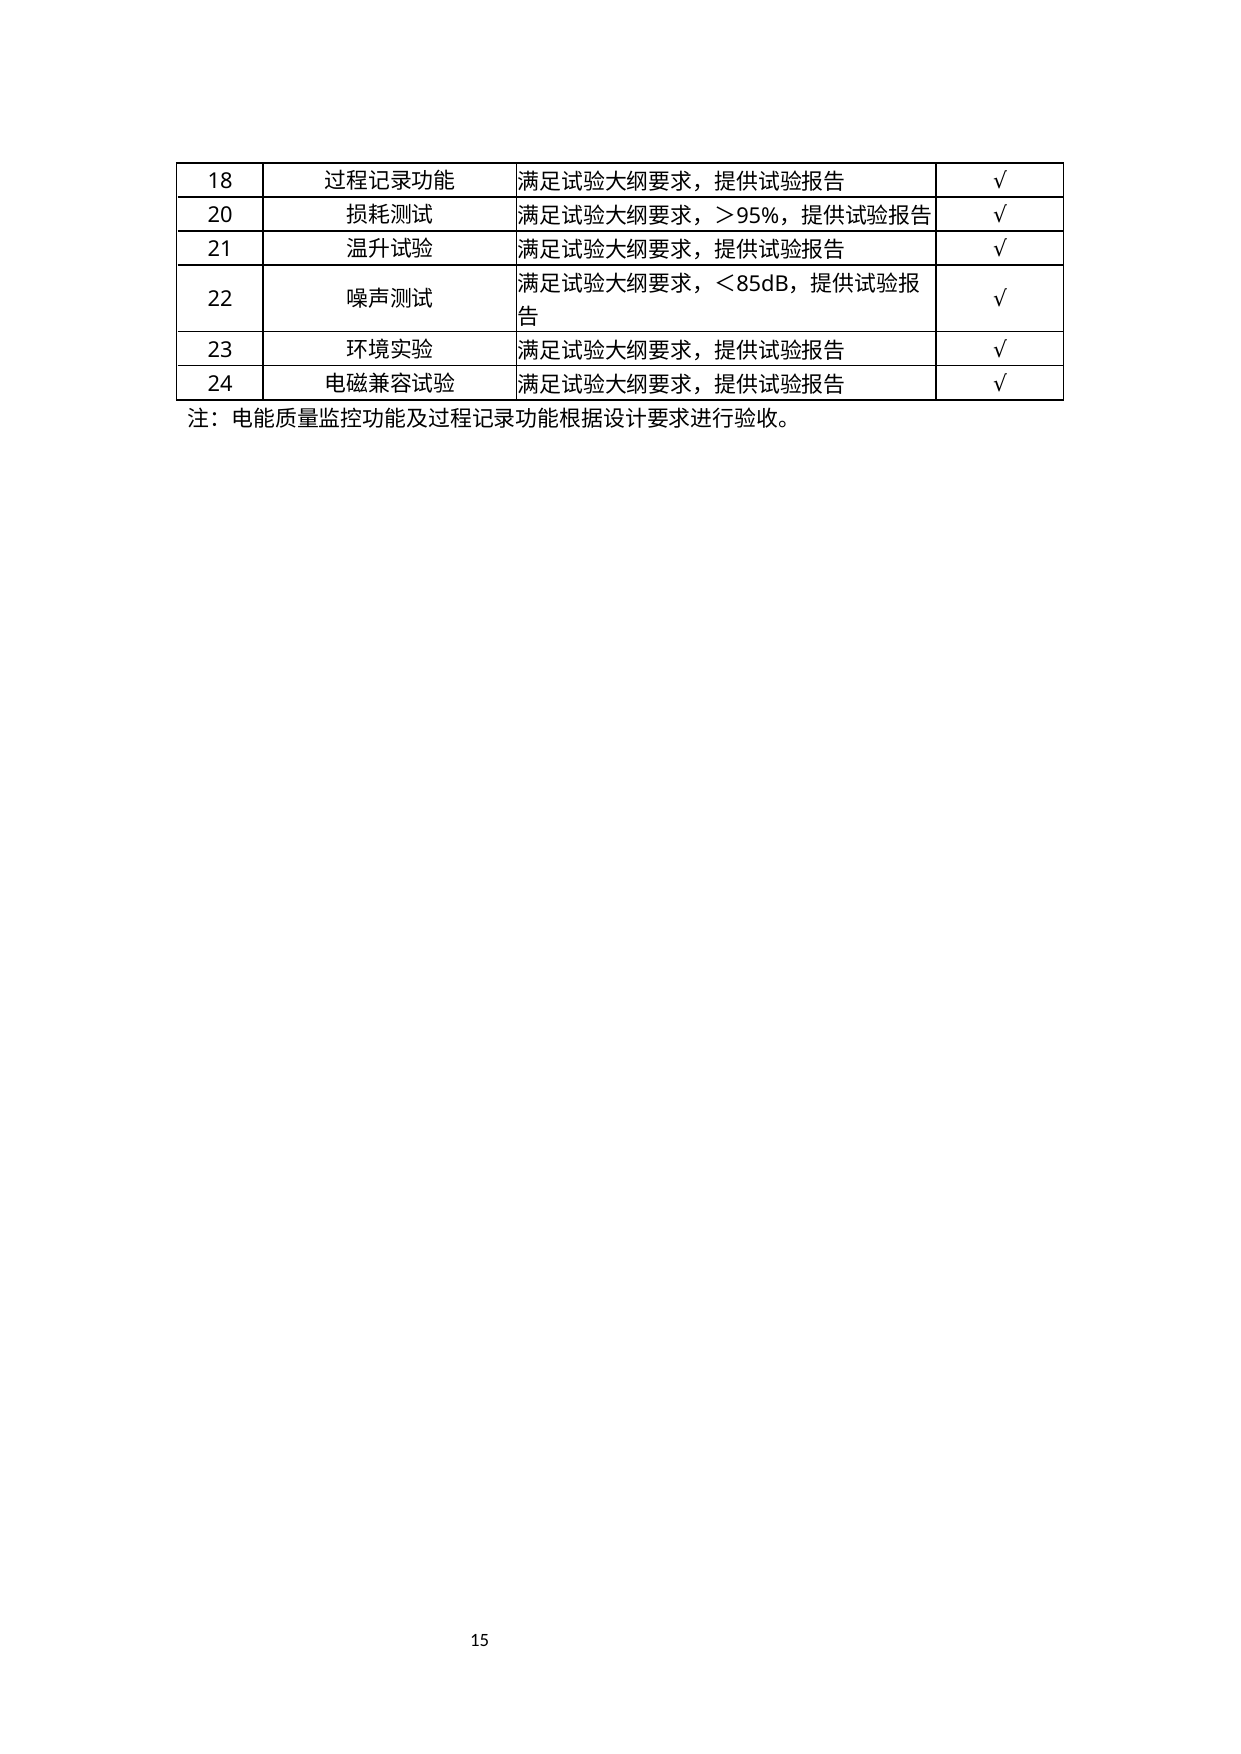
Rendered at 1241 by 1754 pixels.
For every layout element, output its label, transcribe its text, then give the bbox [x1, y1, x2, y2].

table_cell 噪声测试 [264, 266, 516, 331]
table_cell 满足试验大纲要求，＜85dB，提供试验报告 [517, 266, 935, 331]
table_cell √ [937, 332, 1063, 365]
table_cell 18 [177, 164, 262, 196]
table_cell √ [937, 266, 1063, 331]
table_cell √ [937, 198, 1063, 230]
text 注：电能质量监控功能及过程记录功能根据设计要求进行验收。 [187, 401, 1053, 433]
table_cell 满足试验大纲要求，提供试验报告 [517, 164, 935, 196]
table_cell 满足试验大纲要求，＞95%，提供试验报告 [517, 198, 935, 230]
table_cell 温升试验 [264, 232, 516, 264]
table_cell 24 [177, 366, 262, 399]
table_cell 22 [177, 265, 262, 331]
table_cell 环境实验 [264, 332, 516, 365]
table_cell 损耗测试 [264, 198, 516, 230]
table_cell 满足试验大纲要求，提供试验报告 [517, 366, 935, 399]
table_cell 20 [177, 197, 262, 230]
table_cell 23 [177, 332, 262, 365]
table_cell 满足试验大纲要求，提供试验报告 [517, 332, 935, 365]
table_cell 过程记录功能 [264, 164, 516, 196]
table_cell √ [937, 232, 1063, 264]
table_cell 电磁兼容试验 [264, 366, 516, 399]
table_cell 21 [177, 231, 262, 264]
table_cell √ [937, 366, 1063, 399]
table_cell √ [937, 164, 1063, 196]
table_cell 满足试验大纲要求，提供试验报告 [517, 232, 935, 264]
